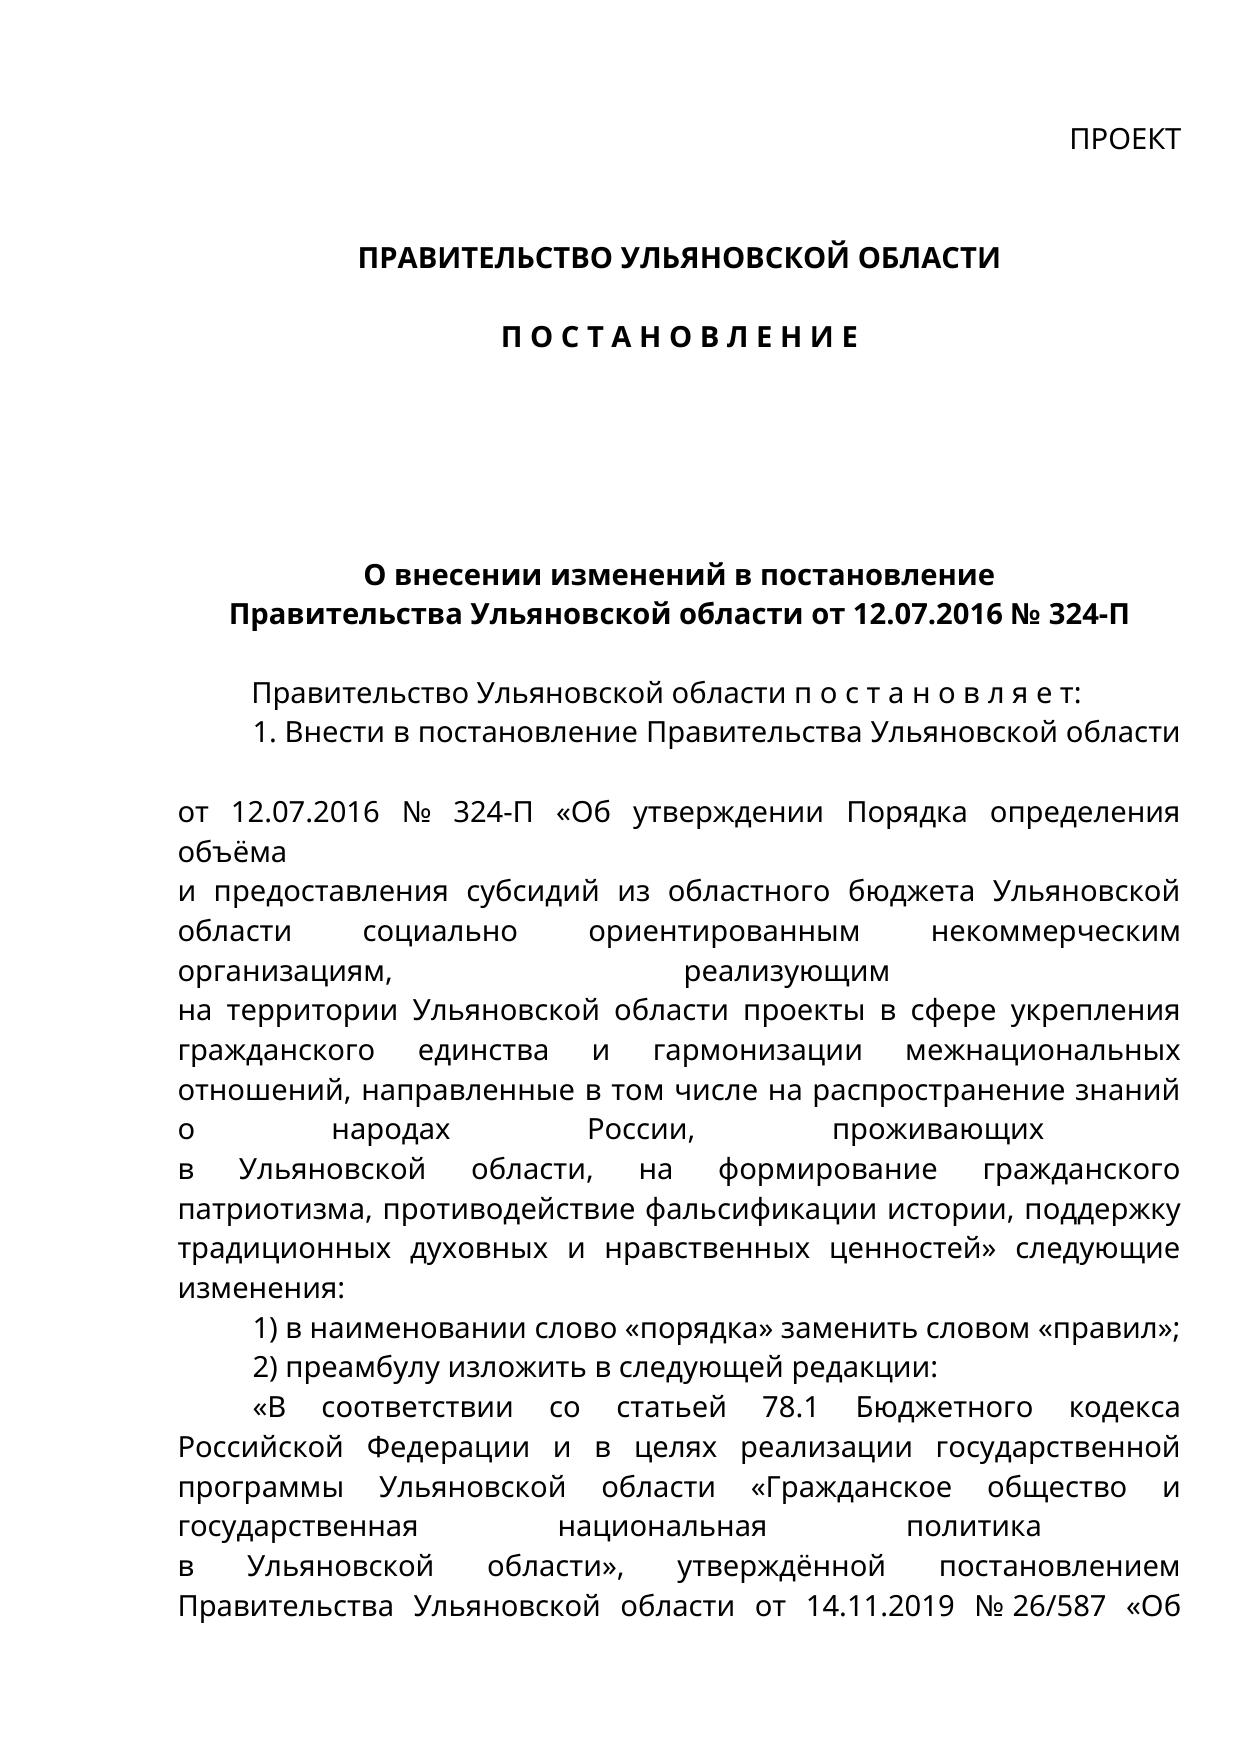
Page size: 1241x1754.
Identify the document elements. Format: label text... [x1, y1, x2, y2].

text О внесении изменений в постановление [177, 555, 1181, 593]
text ПРОЕКТ [177, 118, 1181, 158]
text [177, 1386, 1181, 1624]
text 2) преамбулу изложить в следующей редакции: [177, 1347, 1181, 1386]
text Правительство Ульяновской области п о с т а н о в л я е т: [177, 672, 1181, 712]
text 1) в наименовании слово «порядка» заменить словом «правил»; [177, 1307, 1181, 1347]
text Правительства Ульяновской области от 12.07.2016 № 324-П [177, 593, 1181, 632]
text П О С Т А Н О В Л Е Н И Е [177, 317, 1181, 356]
text 1. Внести в постановление Правительства Ульяновской области от 12.07.2016 № 324-П «Об утверждении Порядка определения объёма и предоставления субсидий из областного бюджета Ульяновской области социально ориентированным некоммерческим организациям, реализующим на территории Ульяновской области проекты в сфере укрепления гражданского единства и гармонизации межнациональных отношений, направленные в том числе на распространение знаний о народах России, проживающих в Ульяновской области, на формирование гражданского патриотизма, противодействие фальсификации истории, поддержку традиционных духовных и нравственных ценностей» следующие изменения: [177, 712, 1181, 1307]
title ПРАВИТЕЛЬСТВО УЛЬЯНОВСКОЙ ОБЛАСТИ [177, 237, 1181, 277]
